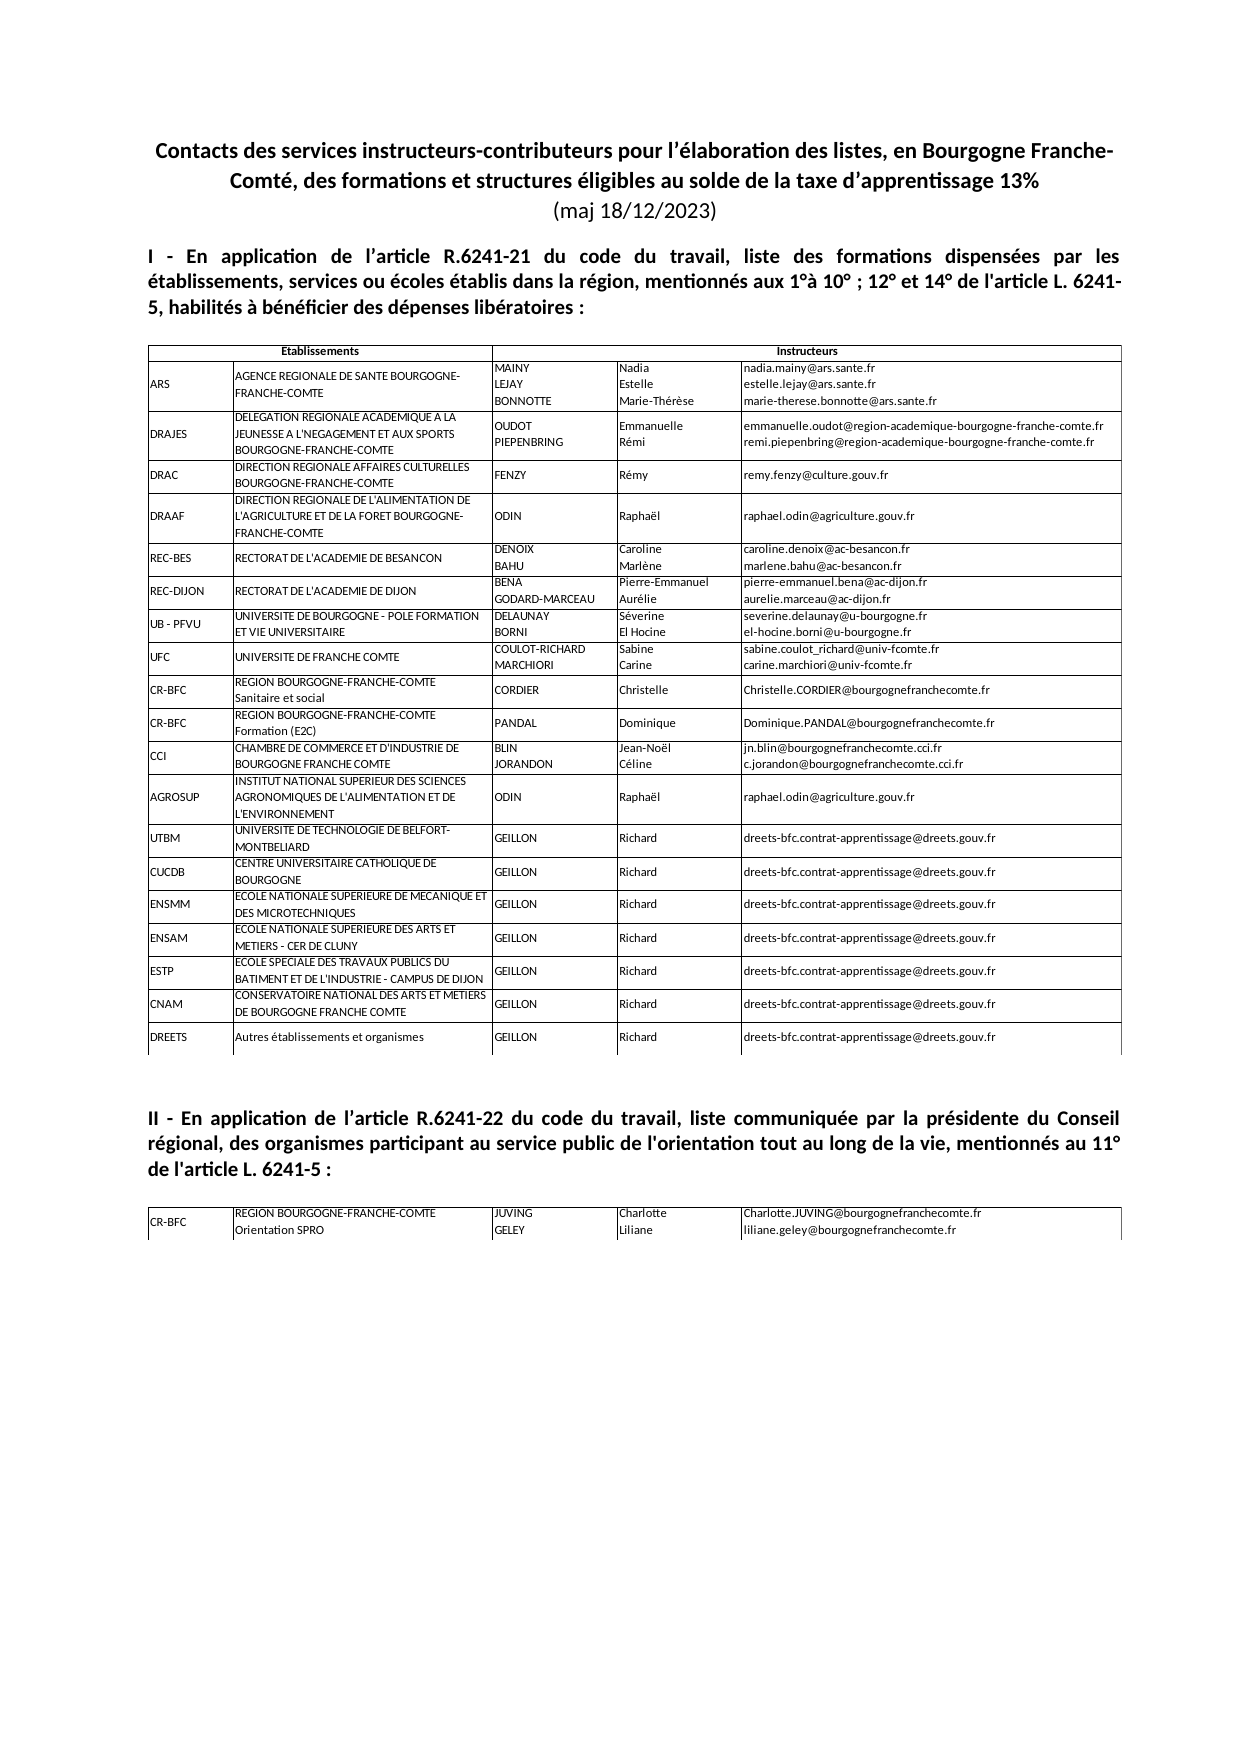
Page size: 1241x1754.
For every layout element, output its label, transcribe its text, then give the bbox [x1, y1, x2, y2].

text I - En application de l’article R.6241-21 du code du travail, liste des formations dispensées par les établissements, services ou écoles établis dans la région, mentionnés aux 1°à 10° ; 12° et 14° de l'article L. 6241-5, habilités à bénéficier des dépenses libératoires : [148, 243, 1122, 319]
text Contacts des services instructeurs-contributeurs pour l’élaboration des listes, en Bourgogne Franche-Comté, des formations et structures éligibles au solde de la taxe d’apprentissage 13% (maj 18/12/2023) [148, 136, 1122, 224]
text II - En application de l’article R.6241-22 du code du travail, liste communiquée par la présidente du Conseil régional, des organismes participant au service public de l'orientation tout au long de la vie, mentionnés au 11° de l'article L. 6241-5 : [148, 1105, 1122, 1181]
